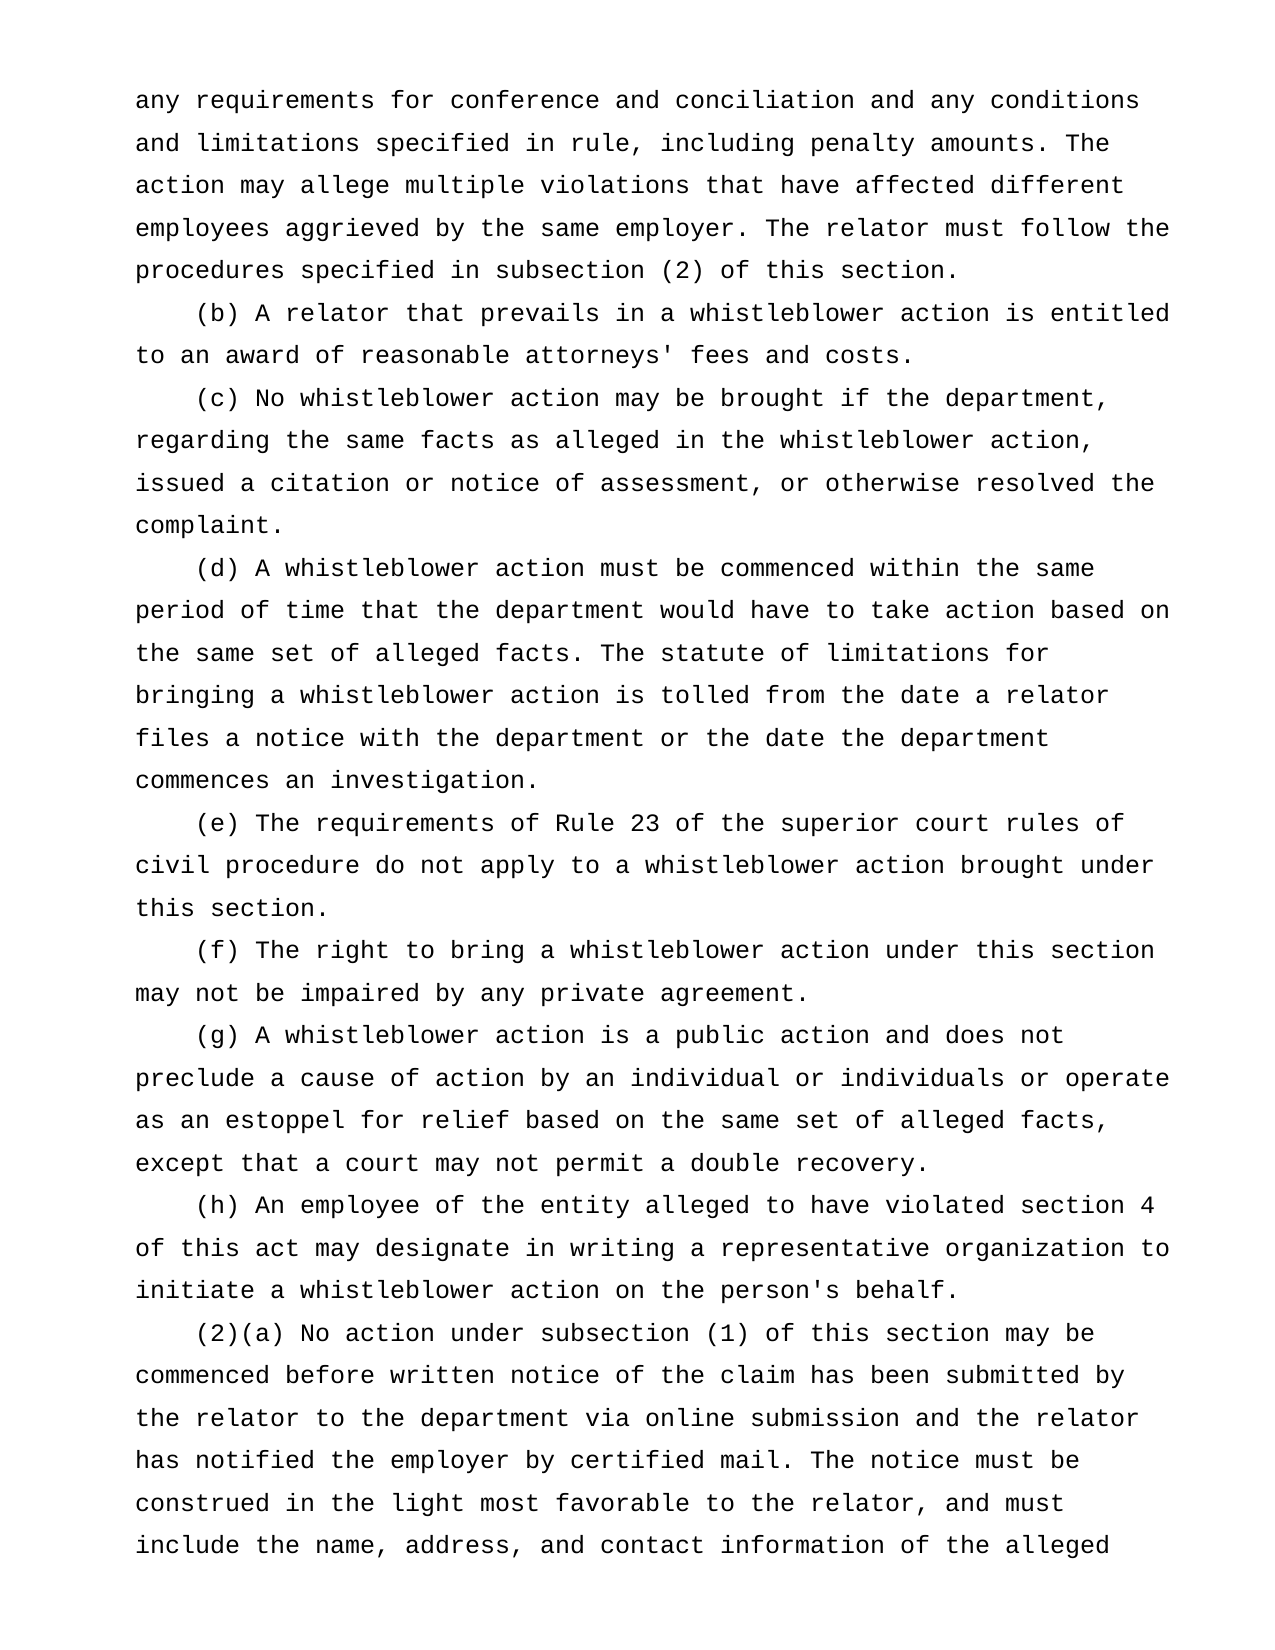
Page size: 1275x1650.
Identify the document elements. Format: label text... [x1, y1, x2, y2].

text (e) The requirements of Rule 23 of the superior court rules of civil procedure do not apply to a whistleblower action brought under this section. [135, 797, 1170, 925]
text (h) An employee of the entity alleged to have violated section 4 of this act may designate in writing a representative organization to initiate a whistleblower action on the person's behalf. [135, 1180, 1170, 1307]
text (b) A relator that prevails in a whistleblower action is entitled to an award of reasonable attorneys' fees and costs. [135, 287, 1170, 372]
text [135, 1307, 1170, 1562]
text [135, 75, 1170, 287]
text (d) A whistleblower action must be commenced within the same period of time that the department would have to take action based on the same set of alleged facts. The statute of limitations for bringing a whistleblower action is tolled from the date a relator files a notice with the department or the date the department commences an investigation. [135, 542, 1170, 797]
text (g) A whistleblower action is a public action and does not preclude a cause of action by an individual or individuals or operate as an estoppel for relief based on the same set of alleged facts, except that a court may not permit a double recovery. [135, 1010, 1170, 1180]
text (f) The right to bring a whistleblower action under this section may not be impaired by any private agreement. [135, 925, 1170, 1010]
text (c) No whistleblower action may be brought if the department, regarding the same facts as alleged in the whistleblower action, issued a citation or notice of assessment, or otherwise resolved the complaint. [135, 372, 1170, 542]
